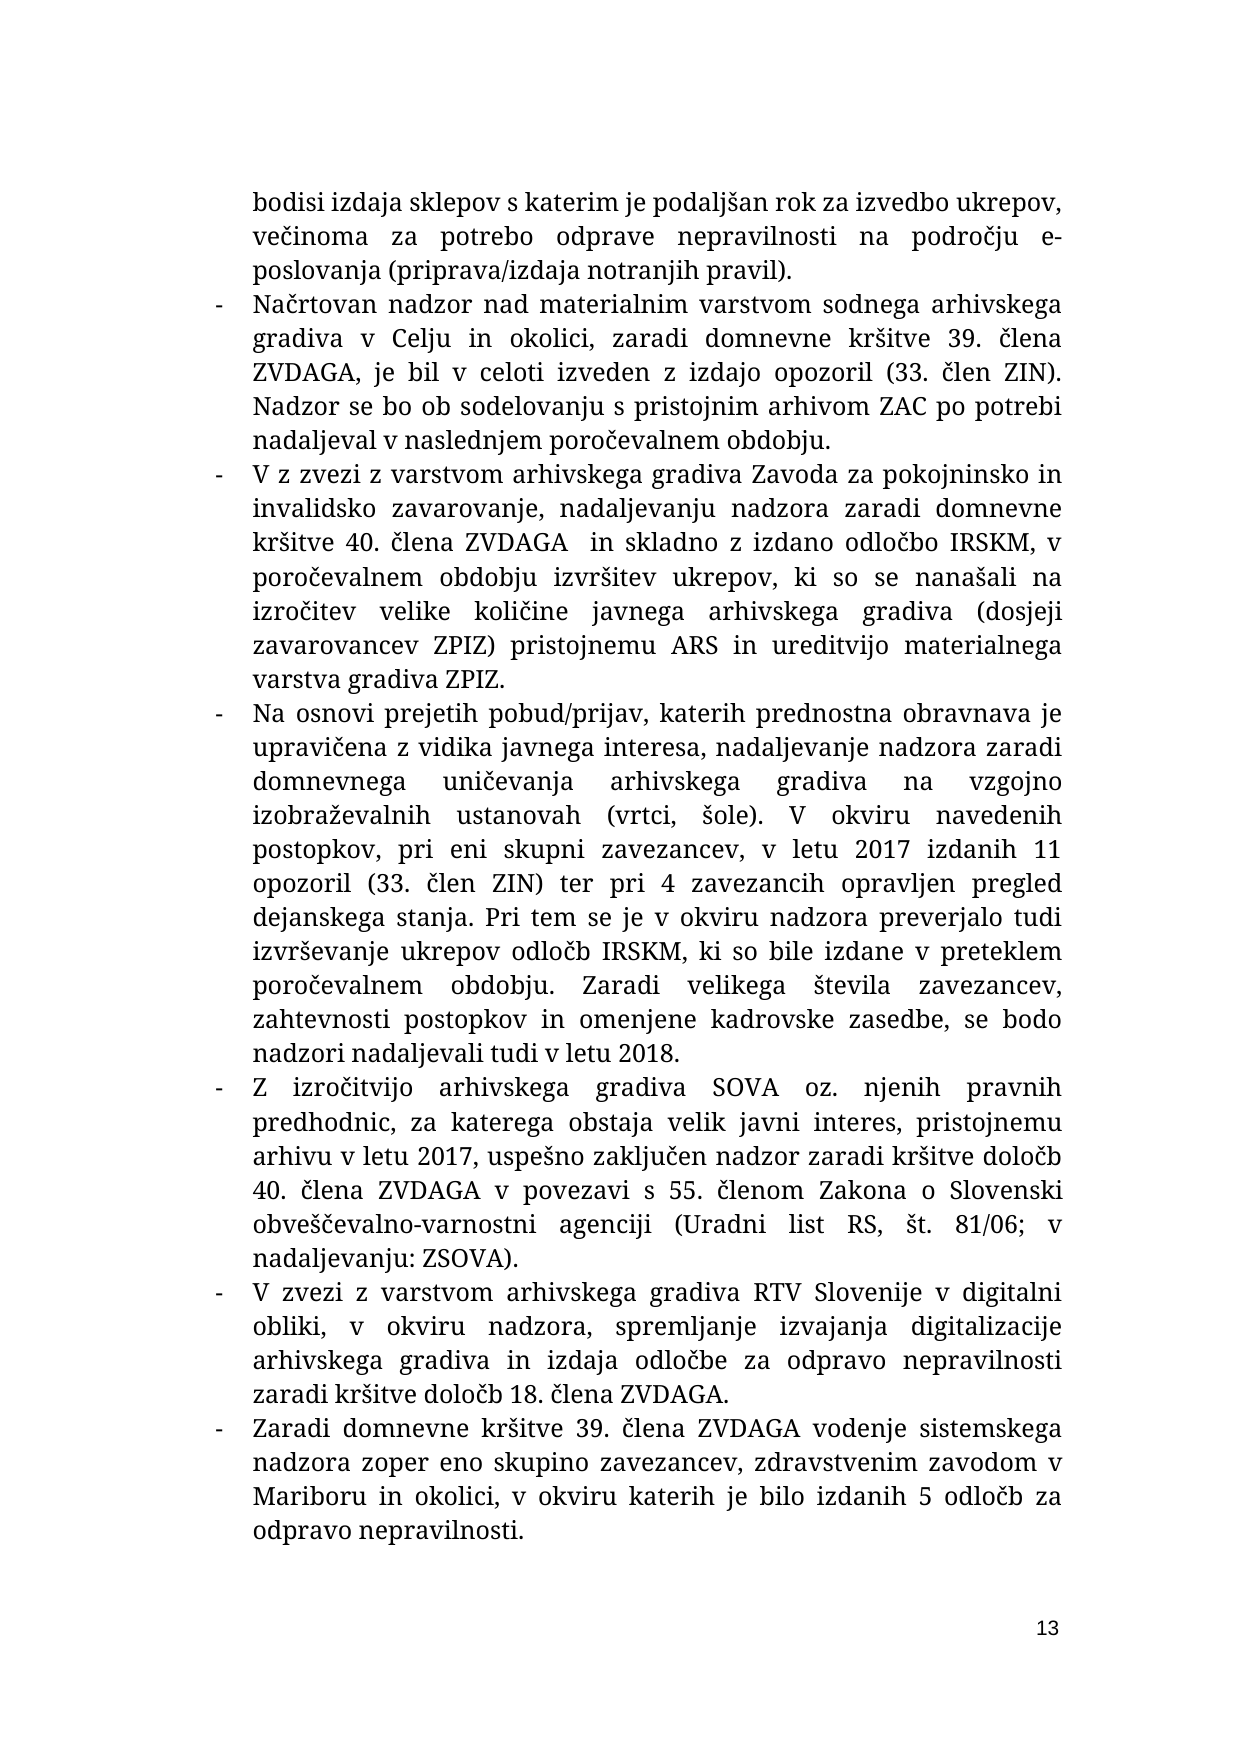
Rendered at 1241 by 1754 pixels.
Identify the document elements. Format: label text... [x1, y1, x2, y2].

list Zaradi domnevne kršitve 39. člena ZVDAGA vodenje sistemskega nadzora zoper eno skupino zavezancev, zdravstvenim zavodom v Mariboru in okolici, v okviru katerih je bilo izdanih 5 odločb za odpravo nepravilnosti. [215, 1411, 1063, 1547]
list V zvezi z varstvom arhivskega gradiva RTV Slovenije v digitalni obliki, v okviru nadzora, spremljanje izvajanja digitalizacije arhivskega gradiva in izdaja odločbe za odpravo nepravilnosti zaradi kršitve določb 18. člena ZVDAGA. [215, 1274, 1063, 1411]
list Z izročitvijo arhivskega gradiva SOVA oz. njenih pravnih predhodnic, za katerega obstaja velik javni interes, pristojnemu arhivu v letu 2017, uspešno zaključen nadzor zaradi kršitve določb 40. člena ZVDAGA v povezavi s 55. členom Zakona o Slovenski obveščevalno-varnostni agenciji (Uradni list RS, št. 81/06; v nadaljevanju: ZSOVA). [215, 1070, 1063, 1274]
list Načrtovan nadzor nad materialnim varstvom sodnega arhivskega gradiva v Celju in okolici, zaradi domnevne kršitve 39. člena ZVDAGA, je bil v celoti izveden z izdajo opozoril (33. člen ZIN). Nadzor se bo ob sodelovanju s pristojnim arhivom ZAC po potrebi nadaljeval v naslednjem poročevalnem obdobju. [215, 287, 1063, 457]
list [215, 184, 1063, 287]
list V z zvezi z varstvom arhivskega gradiva Zavoda za pokojninsko in invalidsko zavarovanje, nadaljevanju nadzora zaradi domnevne kršitve 40. člena ZVDAGA in skladno z izdano odločbo IRSKM, v poročevalnem obdobju izvršitev ukrepov, ki so se nanašali na izročitev velike količine javnega arhivskega gradiva (dosjeji zavarovancev ZPIZ) pristojnemu ARS in ureditvijo materialnega varstva gradiva ZPIZ. [215, 457, 1063, 695]
list Na osnovi prejetih pobud/prijav, katerih prednostna obravnava je upravičena z vidika javnega interesa, nadaljevanje nadzora zaradi domnevnega uničevanja arhivskega gradiva na vzgojno izobraževalnih ustanovah (vrtci, šole). V okviru navedenih postopkov, pri eni skupni zavezancev, v letu 2017 izdanih 11 opozoril (33. člen ZIN) ter pri 4 zavezancih opravljen pregled dejanskega stanja. Pri tem se je v okviru nadzora preverjalo tudi izvrševanje ukrepov odločb IRSKM, ki so bile izdane v preteklem poročevalnem obdobju. Zaradi velikega števila zavezancev, zahtevnosti postopkov in omenjene kadrovske zasedbe, se bodo nadzori nadaljevali tudi v letu 2018. [215, 695, 1063, 1070]
